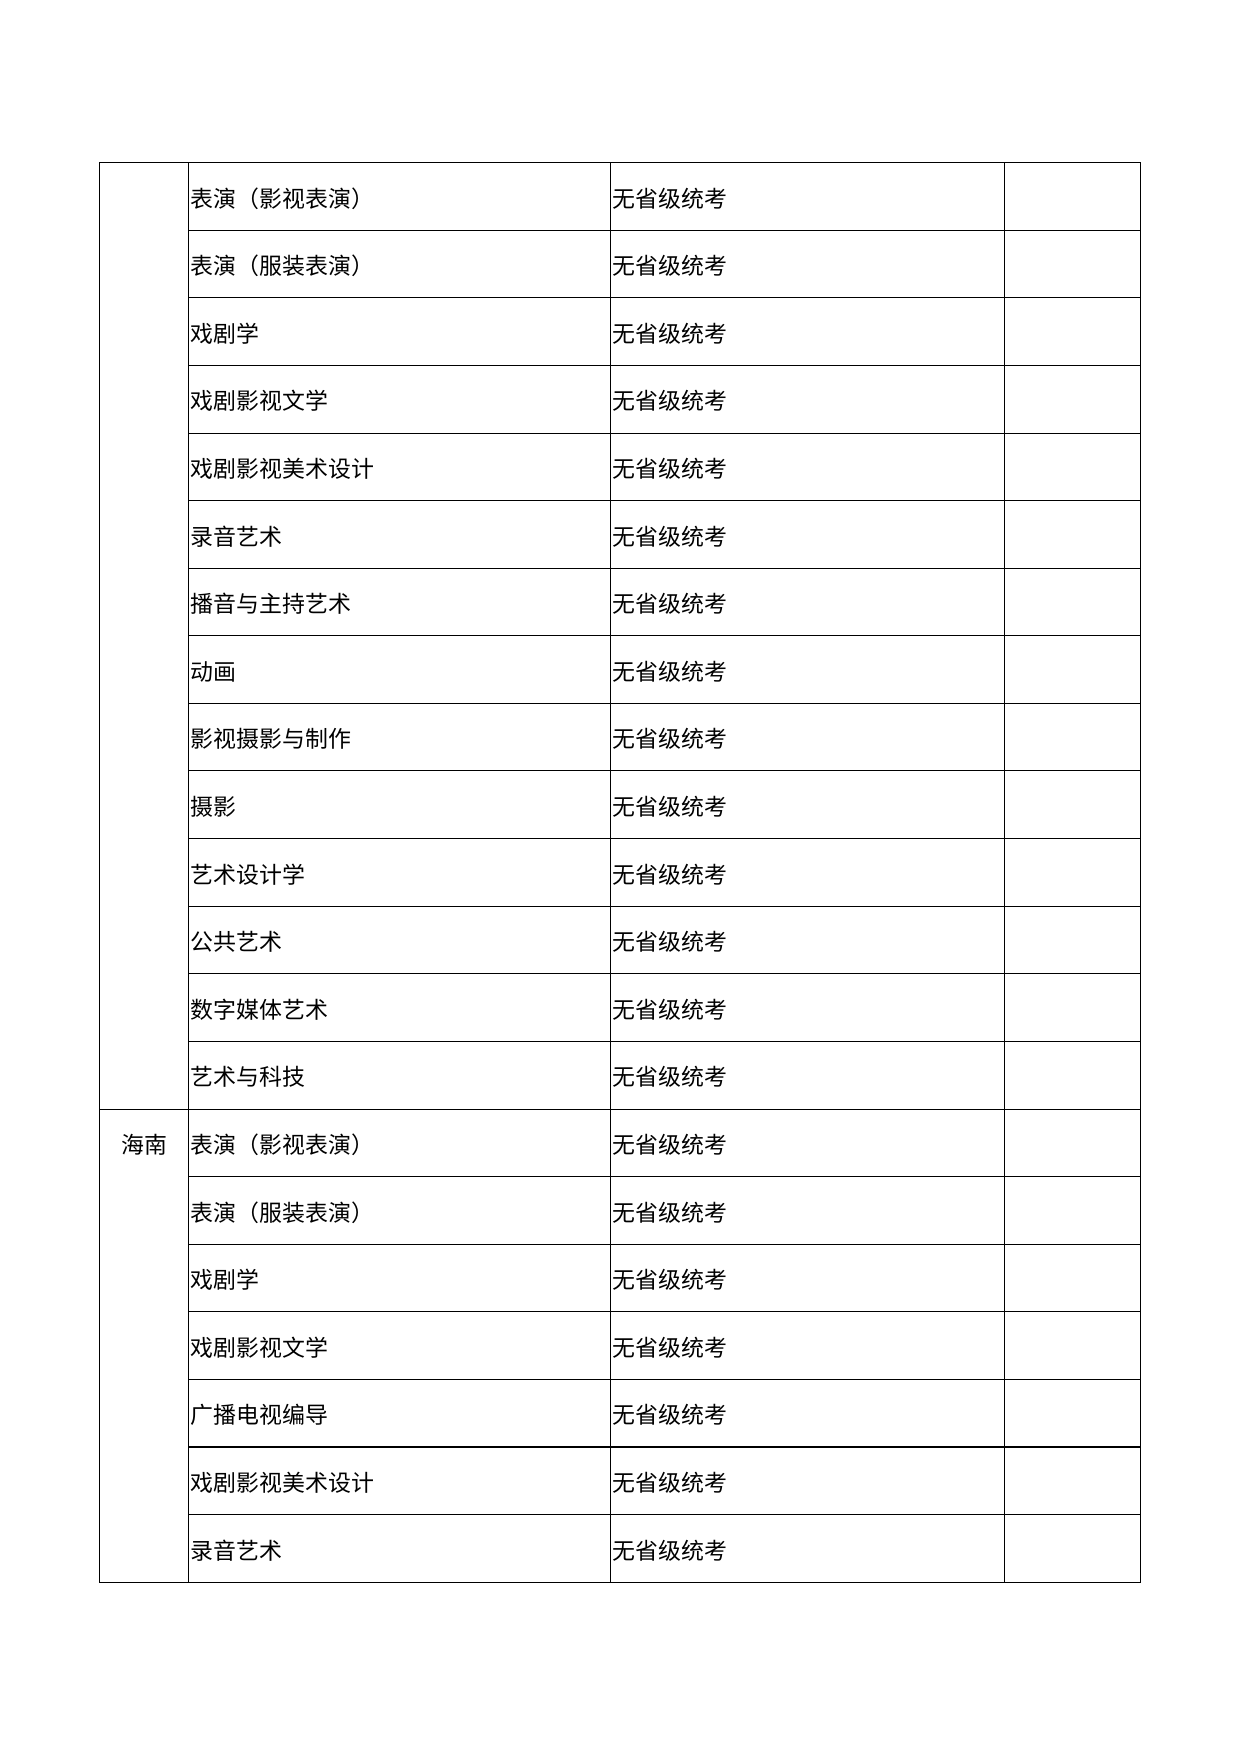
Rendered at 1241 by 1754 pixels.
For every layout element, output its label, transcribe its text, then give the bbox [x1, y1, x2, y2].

table_cell 无省级统考 [611, 704, 1004, 770]
table_cell 数字媒体艺术 [189, 974, 610, 1041]
table_cell 无省级统考 [611, 501, 1004, 568]
table_cell [1005, 1110, 1140, 1176]
table_cell 播音与主持艺术 [189, 569, 610, 635]
table_cell 无省级统考 [611, 1515, 1004, 1582]
table_cell [1005, 231, 1140, 297]
table_cell 表演（影视表演） [189, 163, 610, 229]
table_cell 无省级统考 [611, 1312, 1004, 1379]
table_cell [1005, 1448, 1140, 1514]
table_cell [1005, 1042, 1140, 1108]
table_cell 摄影 [189, 771, 610, 838]
table_cell [1005, 1312, 1140, 1379]
table_cell 表演（服装表演） [189, 231, 610, 297]
table_cell 录音艺术 [189, 501, 610, 568]
table_cell 无省级统考 [611, 1380, 1004, 1446]
table_cell [1005, 1380, 1140, 1446]
table_cell 无省级统考 [611, 839, 1004, 906]
table_cell [1005, 1245, 1140, 1311]
table_cell [1005, 974, 1140, 1041]
table_cell 录音艺术 [189, 1515, 610, 1582]
table_cell 动画 [189, 636, 610, 703]
table_cell [1005, 298, 1140, 365]
table_cell 无省级统考 [611, 434, 1004, 500]
table_cell [1005, 771, 1140, 838]
table_cell 无省级统考 [611, 163, 1004, 229]
table_cell [1005, 1515, 1140, 1582]
table_cell [1005, 1177, 1140, 1244]
table_cell 戏剧影视美术设计 [189, 1448, 610, 1514]
table_cell 表演（影视表演） [189, 1110, 610, 1176]
table_cell 无省级统考 [611, 771, 1004, 838]
table_cell 无省级统考 [611, 974, 1004, 1041]
table_cell 无省级统考 [611, 1042, 1004, 1108]
table_cell 影视摄影与制作 [189, 704, 610, 770]
table_cell 艺术与科技 [189, 1042, 610, 1108]
table_cell 戏剧影视文学 [189, 1312, 610, 1379]
table_cell [1005, 366, 1140, 432]
table_cell 无省级统考 [611, 231, 1004, 297]
table_cell 戏剧影视文学 [189, 366, 610, 432]
table_cell [1005, 163, 1140, 229]
table_cell 广播电视编导 [189, 1380, 610, 1446]
table_cell [1005, 636, 1140, 703]
table_cell [1005, 434, 1140, 500]
table_cell 公共艺术 [189, 907, 610, 973]
table_cell [1005, 704, 1140, 770]
table_cell 无省级统考 [611, 366, 1004, 432]
table_cell 表演（服装表演） [189, 1177, 610, 1244]
table_cell 海南 [100, 1110, 188, 1582]
table_cell 艺术设计学 [189, 839, 610, 906]
table_cell 戏剧学 [189, 1245, 610, 1311]
table_cell [1005, 569, 1140, 635]
table_cell 戏剧影视美术设计 [189, 434, 610, 500]
table_cell [1005, 839, 1140, 906]
table_cell [1005, 501, 1140, 568]
table_cell 无省级统考 [611, 907, 1004, 973]
table_cell 无省级统考 [611, 1110, 1004, 1176]
table_cell 无省级统考 [611, 569, 1004, 635]
table_cell 戏剧学 [189, 298, 610, 365]
table_cell 无省级统考 [611, 298, 1004, 365]
table_cell [1005, 907, 1140, 973]
table_cell 无省级统考 [611, 1177, 1004, 1244]
table_cell 无省级统考 [611, 1245, 1004, 1311]
table_cell 无省级统考 [611, 1448, 1004, 1514]
table_cell 无省级统考 [611, 636, 1004, 703]
